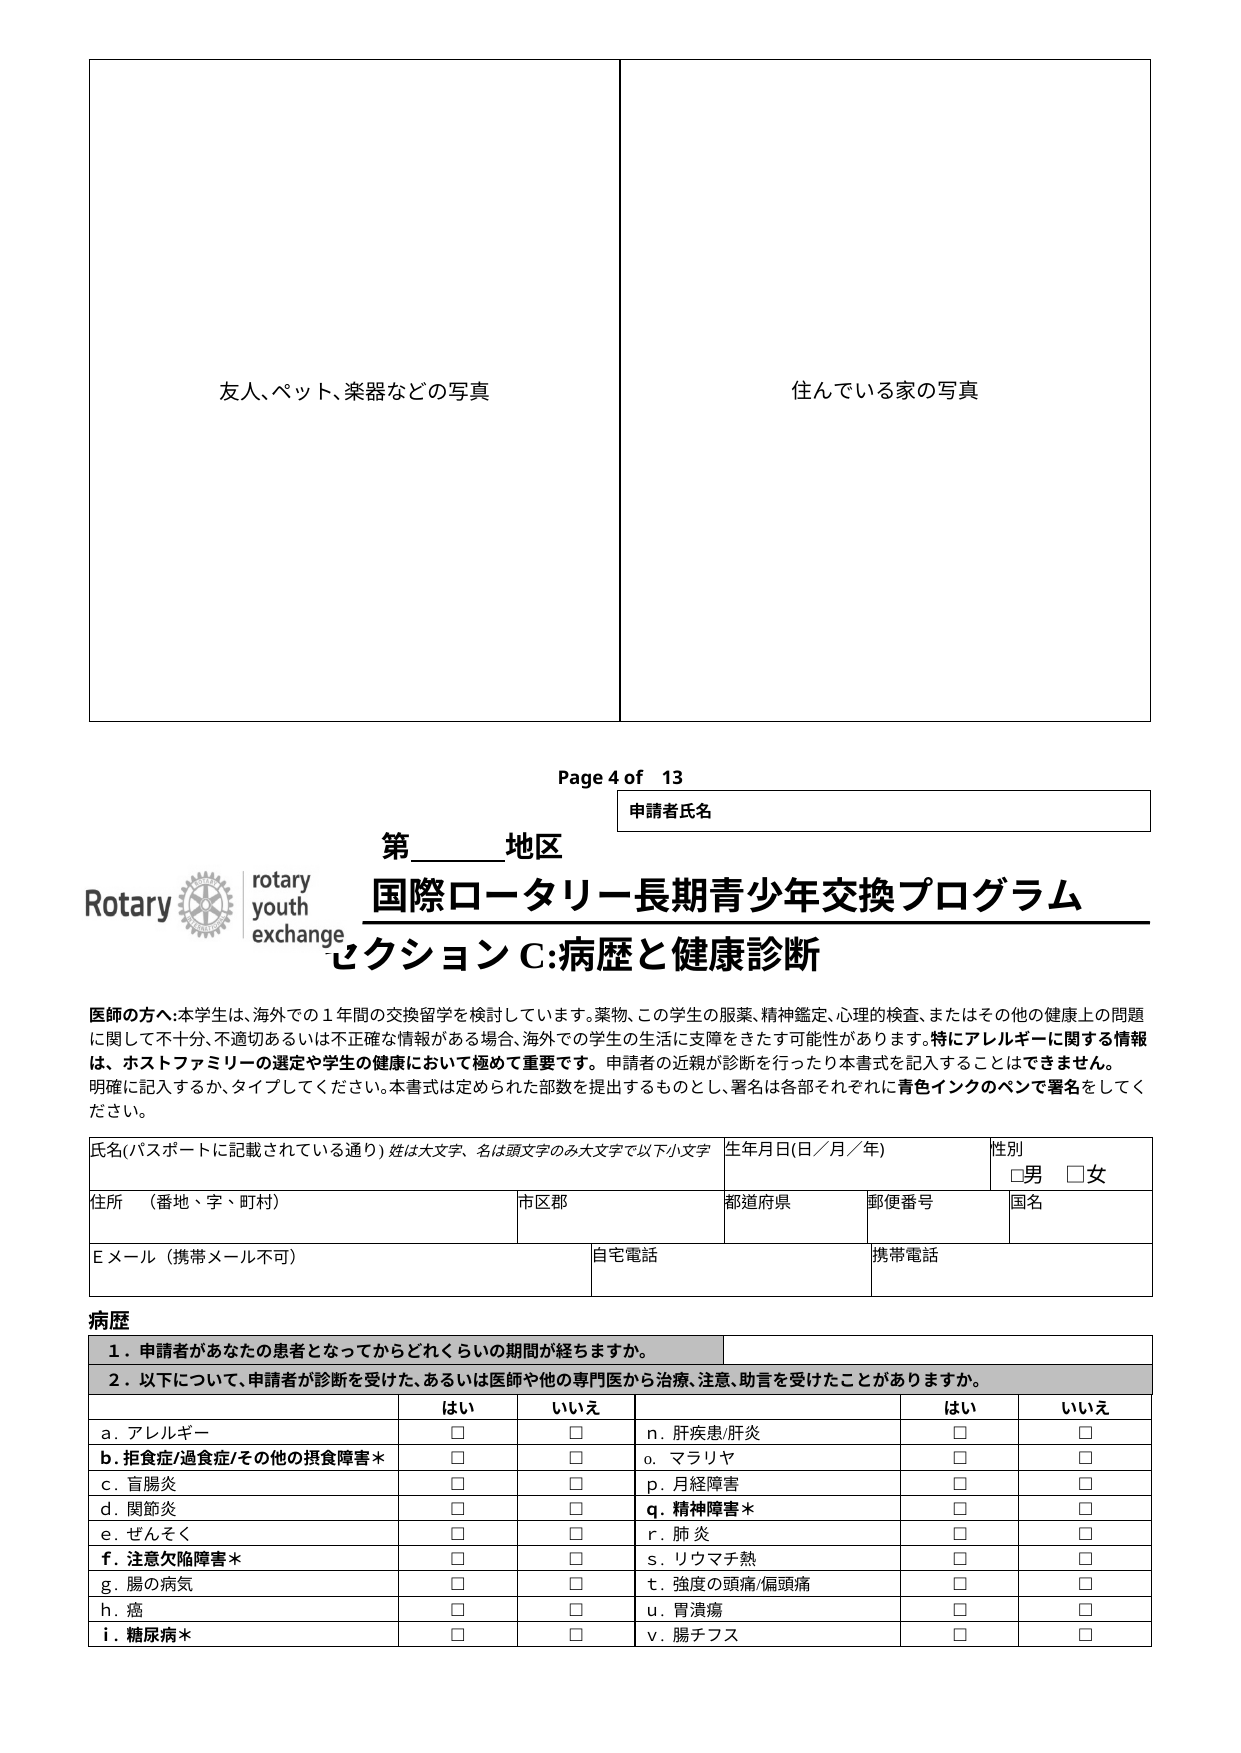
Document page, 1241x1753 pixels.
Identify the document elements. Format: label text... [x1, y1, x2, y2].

table_cell □ [518, 1471, 634, 1495]
table_cell □ [399, 1622, 517, 1646]
table_cell ｕ. 胃潰瘍 [636, 1597, 900, 1621]
table_cell □ [518, 1597, 634, 1621]
table_cell □ [901, 1496, 1018, 1520]
table_cell □ [901, 1471, 1018, 1495]
table_cell ｎ. 肝疾患/肝炎 [636, 1420, 900, 1444]
table_cell いいえ [1019, 1395, 1151, 1419]
table_cell □ [901, 1622, 1018, 1646]
table_cell ｖ. 腸チフス [636, 1622, 900, 1646]
table_cell ｓ. リウマチ熱 [636, 1546, 900, 1570]
table_cell □ [901, 1571, 1018, 1596]
table_cell ａ. アレルギー [89, 1420, 398, 1444]
table_cell □ [901, 1445, 1018, 1469]
table_cell □ [399, 1445, 517, 1469]
table_cell □ [901, 1420, 1018, 1444]
table_cell ｂ. 拒食症/過食症/その他の摂食障害＊ [89, 1445, 398, 1469]
table_cell □ [1019, 1496, 1151, 1520]
table_cell □ [1019, 1521, 1151, 1545]
text 国際ロータリー長期青少年交換プログラム [347, 866, 1152, 920]
table_header 氏名(パスポートに記載されている通り) 姓は大文字、名は頭文字のみ大文字で以下小文字 [90, 1138, 724, 1190]
table_cell ｒ. 肺 炎 [636, 1521, 900, 1545]
text 第 地区 [89, 824, 1152, 866]
text セクションC:病歴と健康診断 [89, 920, 1152, 979]
table_header 性別 □男 □女 [991, 1138, 1152, 1190]
table_cell □ [518, 1546, 634, 1570]
table_cell 市区郡 [518, 1191, 724, 1243]
table_cell □ [399, 1471, 517, 1495]
table_cell □ [518, 1622, 634, 1646]
table_cell □ [1019, 1622, 1151, 1646]
table_cell [636, 1395, 900, 1419]
table_cell 友人､ペット､楽器などの写真 [90, 60, 619, 721]
table_cell 住んでいる家の写真 [621, 60, 1150, 721]
table_cell □ [1019, 1445, 1151, 1469]
table_cell □ [1019, 1571, 1151, 1596]
table_cell ｉ. 糖尿病＊ [89, 1622, 398, 1646]
table_cell ｆ. 注意欠陥障害＊ [89, 1546, 398, 1570]
table_cell ２．以下について､申請者が診断を受けた､あるいは医師や他の専門医から治療､注意､助言を受けたことがありますか。 [89, 1365, 1152, 1394]
table_cell □ [901, 1546, 1018, 1570]
table_cell ｄ. 関節炎 [89, 1496, 398, 1520]
table_cell ｑ. 精神障害＊ [636, 1496, 900, 1520]
table_cell □ [399, 1546, 517, 1570]
table_cell □ [901, 1597, 1018, 1621]
table_cell □ [518, 1420, 634, 1444]
table_cell ｈ. 癌 [89, 1597, 398, 1621]
table_cell □ [1019, 1471, 1151, 1495]
table_cell いいえ [518, 1395, 634, 1419]
table_cell 携帯電話 [872, 1244, 1152, 1296]
table_cell はい [399, 1395, 517, 1419]
table_cell □ [901, 1521, 1018, 1545]
table_cell □ [399, 1571, 517, 1596]
table_cell o. マラリヤ [636, 1445, 900, 1469]
table_cell ｐ. 月経障害 [636, 1471, 900, 1495]
table_cell 住所 （番地、字、町村） [90, 1191, 517, 1243]
table_cell □ [518, 1496, 634, 1520]
table_cell Ｅメール（携帯メール不可） [90, 1244, 591, 1296]
table_cell ｔ. 強度の頭痛/偏頭痛 [636, 1571, 900, 1596]
table_cell □ [399, 1496, 517, 1520]
text 明確に記入するか､タイプしてください｡本書式は定められた部数を提出するものとし､署名は各部それぞれに青色インクのペンで署名をしてください。 [89, 1074, 1152, 1122]
table_cell 自宅電話 [592, 1244, 871, 1296]
table_cell 国名 [1010, 1191, 1152, 1243]
table_header 生年月日(日／月／年) [725, 1138, 990, 1190]
table_cell ｇ. 腸の病気 [89, 1571, 398, 1596]
table_cell □ [399, 1597, 517, 1621]
text 医師の方へ:本学生は､海外での１年間の交換留学を検討しています｡薬物､この学生の服薬､精神鑑定､心理的検査､またはその他の健康上の問題に関して不十分､不適切あるいは不正確な情報がある場合､海外での学生の生活に支障をきたす可能性があります｡特にアレルギーに関する情報は、ホストファミリーの選定や学生の健康において極めて重要です。申請者の近親が診断を行ったり本書式を記入することはできません。 [89, 1002, 1152, 1074]
table_cell ｅ. ぜんそく [89, 1521, 398, 1545]
table_cell 都道府県 [725, 1191, 867, 1243]
table_cell □ [518, 1571, 634, 1596]
table_cell ｃ. 盲腸炎 [89, 1471, 398, 1495]
table_header １．申請者があなたの患者となってからどれくらいの期間が経ちますか。 [89, 1336, 723, 1364]
table_cell □ [1019, 1420, 1151, 1444]
text 病歴 [89, 1306, 1152, 1335]
table_cell □ [399, 1420, 517, 1444]
table_cell [89, 1395, 398, 1419]
table_header [724, 1336, 1152, 1364]
text Page 4 of 13 [89, 765, 1152, 790]
table_cell □ [399, 1521, 517, 1545]
table_cell □ [518, 1445, 634, 1469]
table_cell はい [901, 1395, 1018, 1419]
table_cell 郵便番号 [868, 1191, 1009, 1243]
table_cell □ [1019, 1597, 1151, 1621]
table_cell □ [1019, 1546, 1151, 1570]
table_cell □ [518, 1521, 634, 1545]
